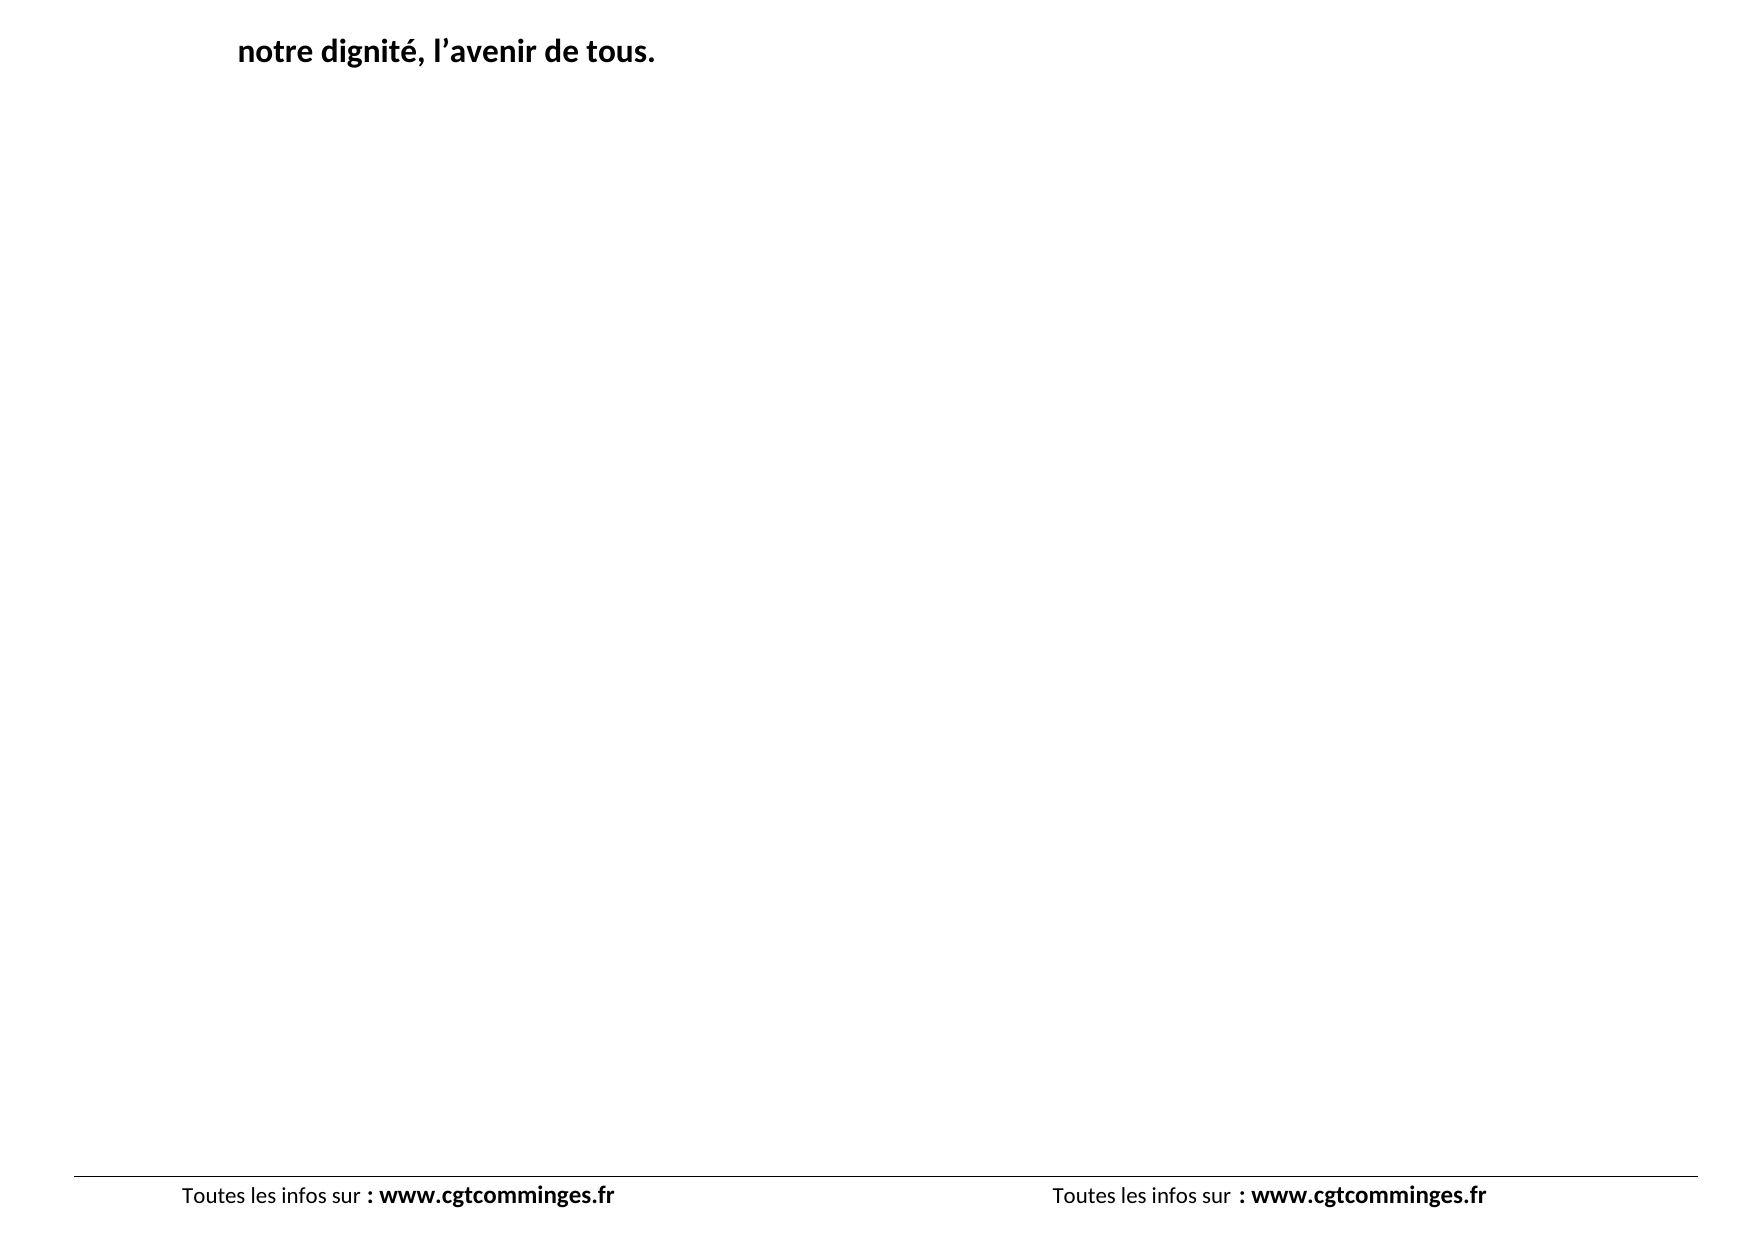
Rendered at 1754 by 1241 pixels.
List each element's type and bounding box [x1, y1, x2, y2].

text [74, 29, 812, 70]
